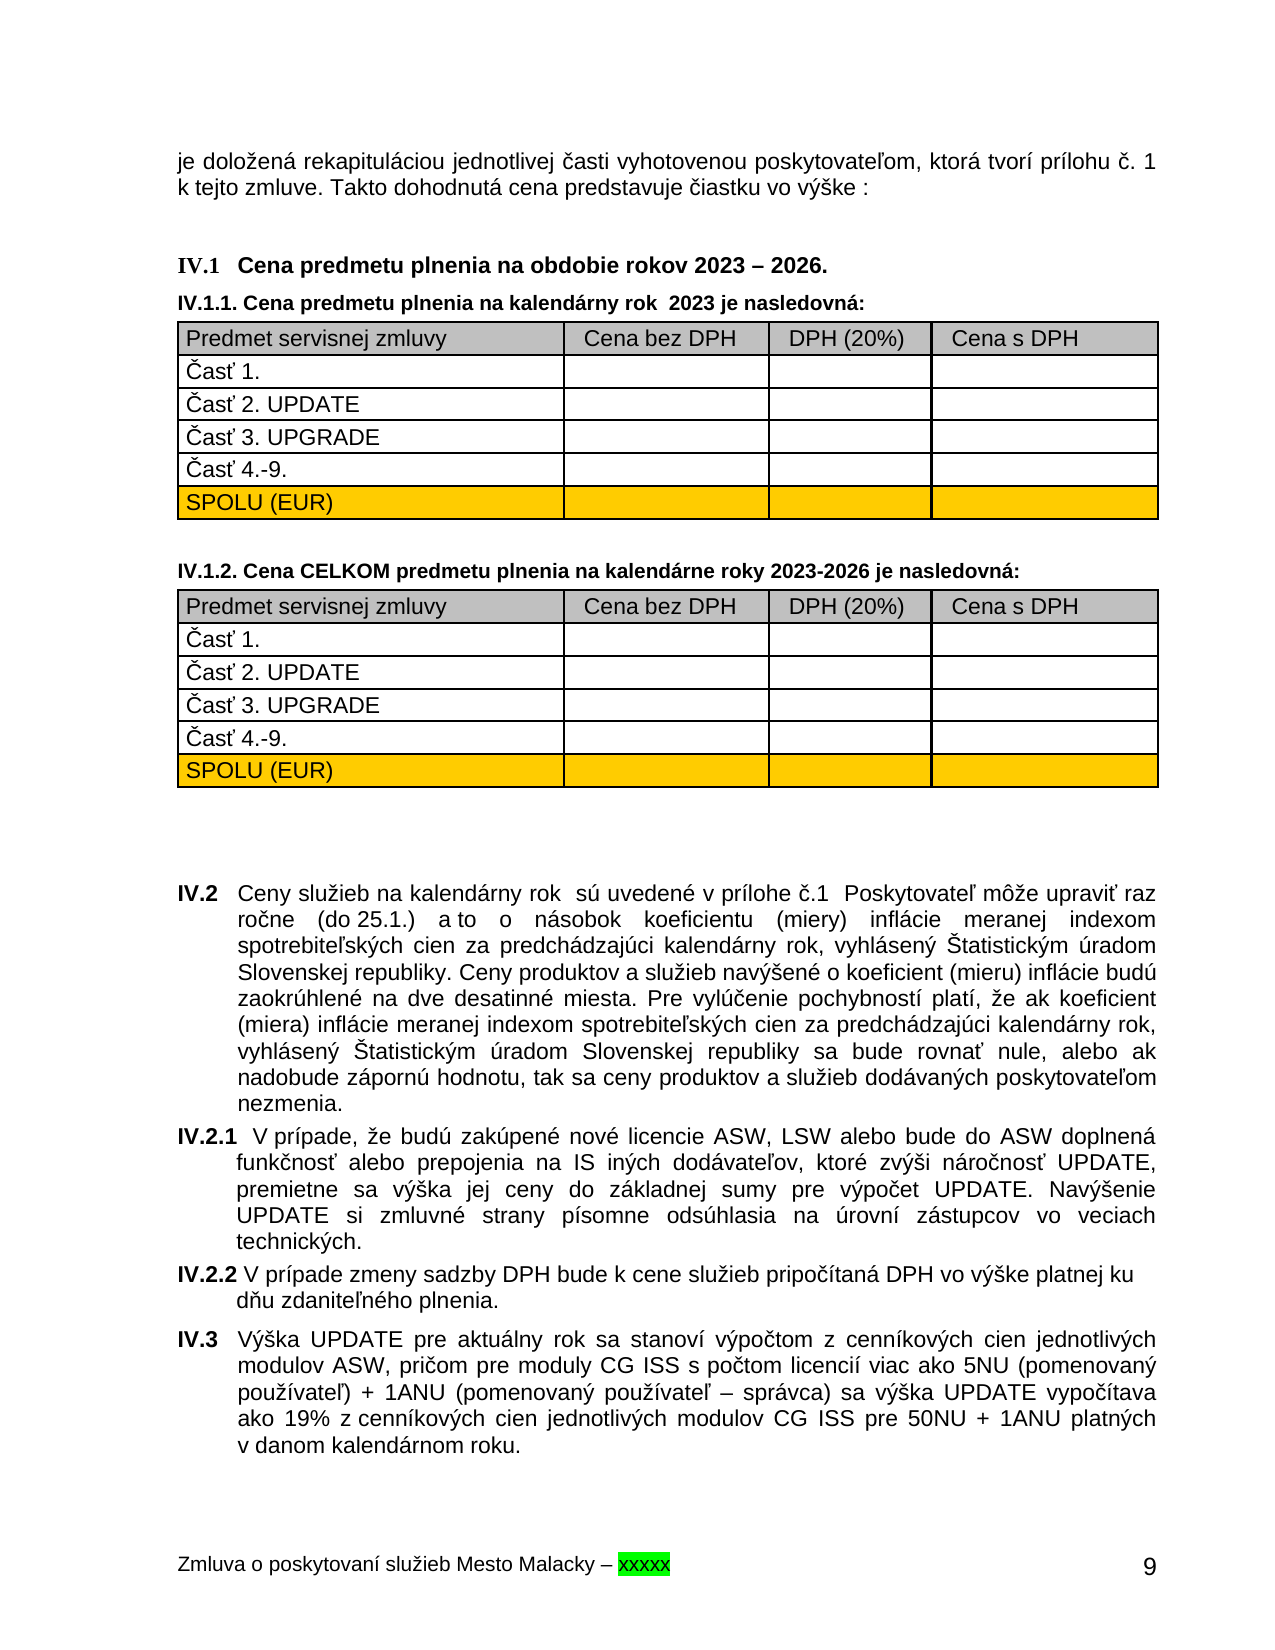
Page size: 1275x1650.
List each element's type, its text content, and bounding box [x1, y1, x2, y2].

subtitle Výška UPDATE pre aktuálny rok sa stanoví výpočtom z cenníkových cien jednotlivých modulov ASW, pričom pre moduly CG ISS s počtom licencií viac ako 5NU (pomenovaný používateľ) + 1ANU (pomenovaný používateľ – správca) sa výška UPDATE vypočítava ako 19% z cenníkových cien jednotlivých modulov CG ISS pre 50NU + 1ANU platných v danom kalendárnom roku. [177, 1326, 1157, 1458]
table_header DPH (20%) [770, 323, 930, 354]
table_header DPH (20%) [770, 591, 930, 622]
text Cena predmetu plnenia na obdobie rokov 2023 – 2026. [177, 252, 1157, 278]
table_cell [770, 657, 930, 687]
table_cell [933, 624, 1157, 654]
table_cell Časť 3. UPGRADE [179, 690, 563, 720]
table_cell [933, 421, 1157, 452]
table_header Cena s DPH [933, 323, 1157, 354]
table_cell [565, 389, 768, 419]
table_cell SPOLU (EUR) [179, 755, 563, 786]
table_cell [565, 755, 768, 786]
table_header Predmet servisnej zmluvy [179, 591, 563, 622]
table_cell [770, 356, 930, 387]
table_cell [933, 487, 1157, 518]
table_cell [565, 421, 768, 452]
table_cell [770, 755, 930, 786]
table_cell [770, 487, 930, 518]
table_cell [565, 487, 768, 518]
table_cell [770, 454, 930, 485]
table_header Cena bez DPH [565, 591, 768, 622]
table_cell [565, 657, 768, 687]
table_cell [933, 356, 1157, 387]
subtitle IV.1.2. Cena CELKOM predmetu plnenia na kalendárne roky 2023-2026 je nasledovná: [177, 559, 1157, 583]
table_cell Časť 2. UPDATE [179, 657, 563, 687]
table_cell Časť 4.-9. [179, 454, 563, 485]
table_cell [565, 690, 768, 720]
table_header Cena s DPH [933, 591, 1157, 622]
table_cell SPOLU (EUR) [179, 487, 563, 518]
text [177, 148, 1157, 200]
table_cell [565, 624, 768, 654]
table_cell Časť 3. UPGRADE [179, 421, 563, 452]
table_cell [933, 755, 1157, 786]
subtitle Ceny služieb na kalendárny rok sú uvedené v prílohe č.1 Poskytovateľ môže upraviť raz ročne (do 25.1.) a to o násobok koeficientu (miery) inflácie meranej indexom spotrebiteľských cien za predchádzajúci kalendárny rok, vyhlásený Štatistickým úradom Slovenskej republiky. Ceny produktov a služieb navýšené o koeficient (mieru) inflácie budú zaokrúhlené na dve desatinné miesta. Pre vylúčenie pochybností platí, že ak koeficient (miera) inflácie meranej indexom spotrebiteľských cien za predchádzajúci kalendárny rok, vyhlásený Štatistickým úradom Slovenskej republiky sa bude rovnať nule, alebo ak nadobude zápornú hodnotu, tak sa ceny produktov a služieb dodávaných poskytovateľom nezmenia. [177, 879, 1157, 1117]
table_cell [770, 421, 930, 452]
text IV.2.2 V prípade zmeny sadzby DPH bude k cene služieb pripočítaná DPH vo výške platnej ku dňu zdaniteľného plnenia. [177, 1261, 1157, 1314]
table_cell Časť 4.-9. [179, 722, 563, 753]
table_cell [933, 690, 1157, 720]
table_cell [565, 454, 768, 485]
table_cell [770, 722, 930, 753]
table_cell [770, 624, 930, 654]
table_cell [933, 722, 1157, 753]
table_cell Časť 1. [179, 356, 563, 387]
table_header Cena bez DPH [565, 323, 768, 354]
table_cell [565, 722, 768, 753]
table_cell [770, 389, 930, 419]
table_cell Časť 1. [179, 624, 563, 654]
table_cell [770, 690, 930, 720]
table_cell [933, 657, 1157, 687]
table_header Predmet servisnej zmluvy [179, 323, 563, 354]
table_cell Časť 2. UPDATE [179, 389, 563, 419]
subtitle IV.2.1 V prípade, že budú zakúpené nové licencie ASW, LSW alebo bude do ASW doplnená funkčnosť alebo prepojenia na IS iných dodávateľov, ktoré zvýši náročnosť UPDATE, premietne sa výška jej ceny do základnej sumy pre výpočet UPDATE. Navýšenie UPDATE si zmluvné strany písomne odsúhlasia na úrovní zástupcov vo veciach technických. [177, 1123, 1157, 1255]
subtitle IV.1.1. Cena predmetu plnenia na kalendárny rok 2023 je nasledovná: [177, 291, 1157, 315]
table_cell [933, 389, 1157, 419]
table_cell [933, 454, 1157, 485]
table_cell [565, 356, 768, 387]
